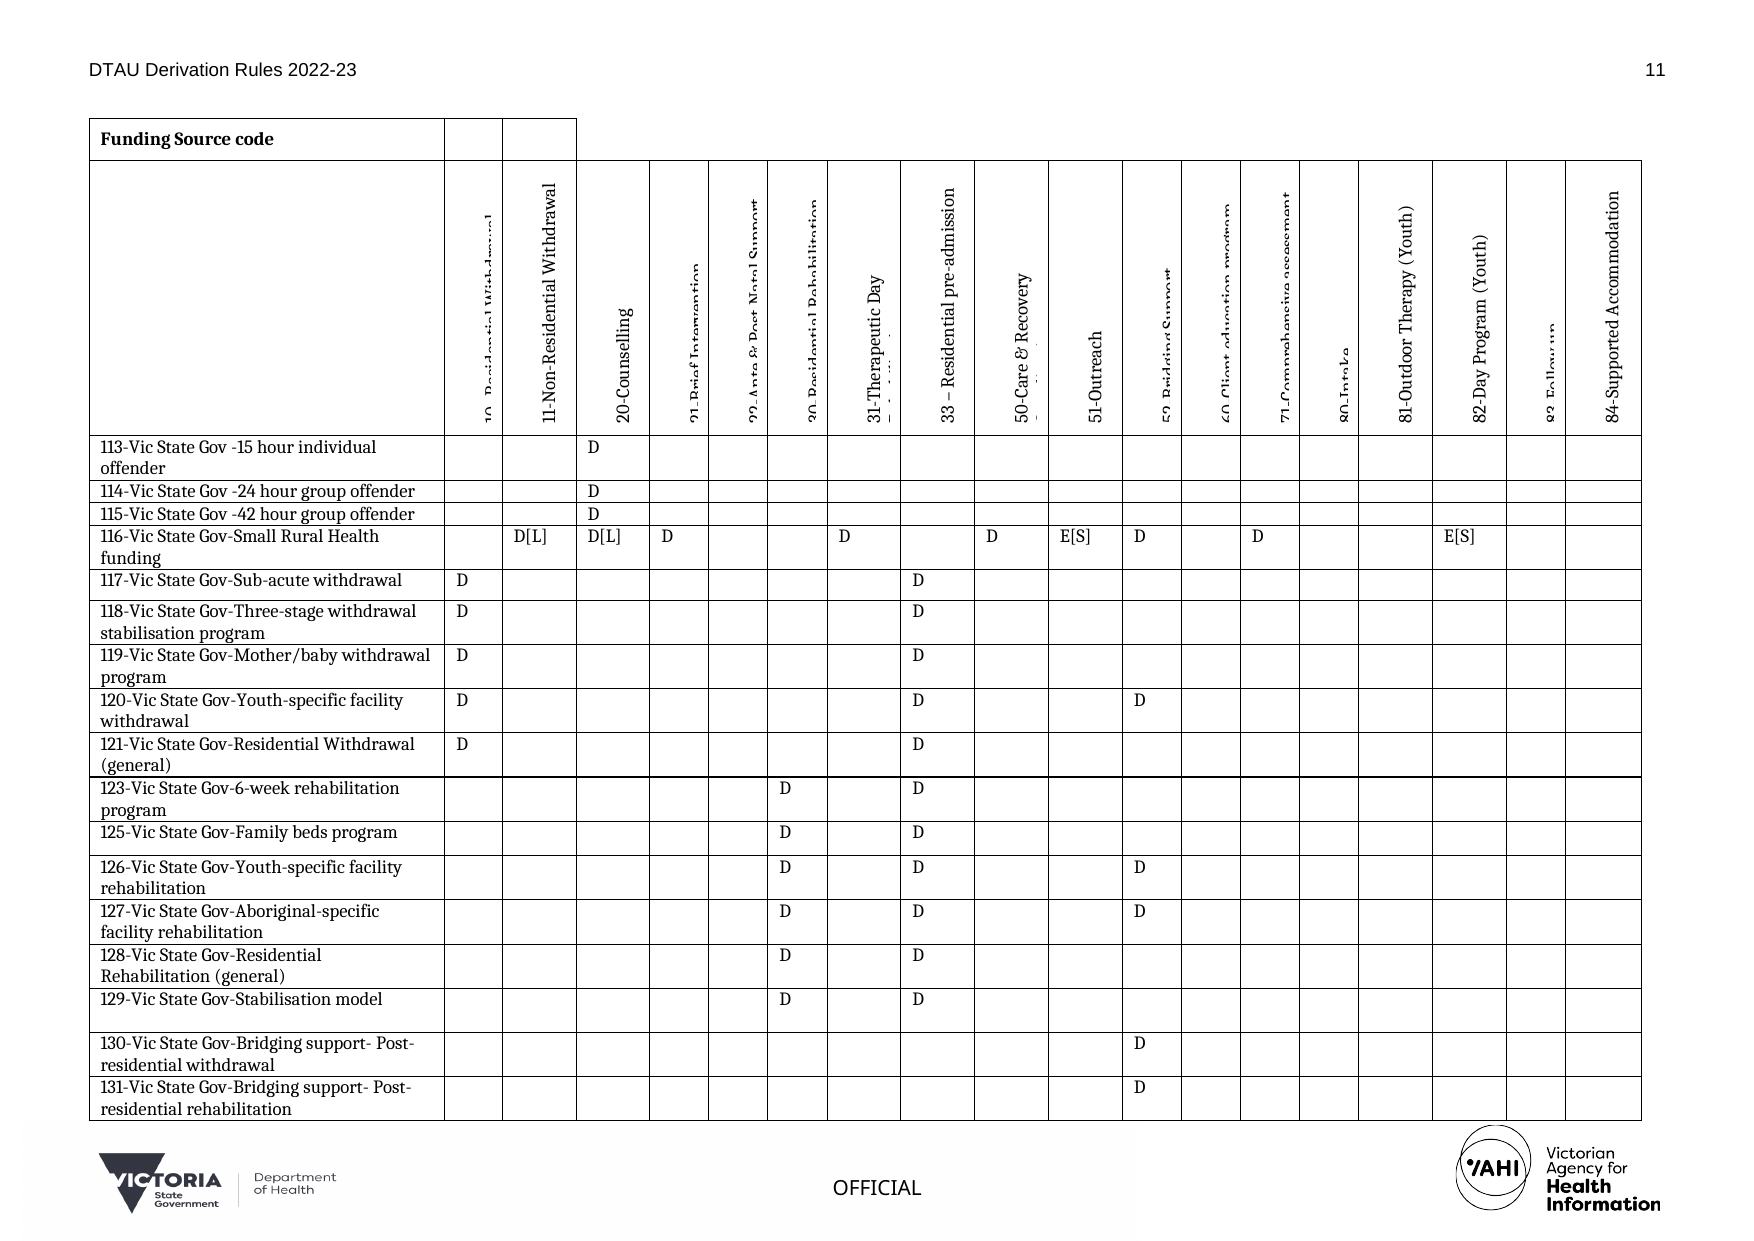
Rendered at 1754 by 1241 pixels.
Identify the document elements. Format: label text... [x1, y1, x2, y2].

table_cell 115-Vic State Gov -42 hour group offender [90, 503, 444, 525]
table_cell [1566, 436, 1641, 479]
table_cell [1241, 645, 1299, 688]
table_cell [1241, 436, 1299, 479]
table_cell [1359, 689, 1432, 732]
table_cell [503, 645, 576, 688]
table_cell D [828, 526, 900, 569]
table_cell [1241, 989, 1299, 1032]
table_cell [503, 733, 576, 776]
table_cell D [1123, 856, 1181, 899]
table_cell [1182, 1077, 1240, 1120]
table_cell [975, 900, 1048, 943]
table_cell [577, 570, 649, 600]
table_cell D[L] [503, 526, 576, 569]
table_cell [1359, 900, 1432, 943]
table_cell 125-Vic State Gov-Family beds program [90, 822, 444, 855]
table_cell 31-Therapeutic Day Rehabilitation [828, 161, 900, 435]
table_cell 128-Vic State Gov-Residential Rehabilitation (general) [90, 945, 444, 988]
table_cell [1507, 733, 1565, 776]
table_cell [1566, 778, 1641, 821]
table_cell D [901, 856, 974, 899]
table_cell [1241, 733, 1299, 776]
table_cell 83-Follow up [1507, 161, 1565, 435]
table_cell D [901, 570, 974, 600]
table_cell [1433, 1077, 1506, 1120]
table_cell [828, 822, 900, 855]
table_cell [1300, 481, 1358, 502]
table_cell [1182, 778, 1240, 821]
table_cell D [577, 503, 649, 525]
table_cell [768, 645, 827, 688]
table_cell [709, 436, 767, 479]
table_cell 114-Vic State Gov -24 hour group offender [90, 481, 444, 502]
table_cell [828, 503, 900, 525]
table_cell [1566, 989, 1641, 1032]
table_cell D [1123, 900, 1181, 943]
table_cell [768, 570, 827, 600]
table_cell [650, 733, 708, 776]
table_cell [577, 900, 649, 943]
table_cell [1049, 778, 1122, 821]
table_cell [650, 778, 708, 821]
table_cell 71-Comprehensive assessment [1241, 161, 1299, 435]
table_cell 52-Bridging Support [1123, 161, 1181, 435]
table_cell [709, 900, 767, 943]
table_cell [445, 900, 502, 943]
table_cell [1049, 989, 1122, 1032]
table_cell [975, 822, 1048, 855]
table_cell D [445, 645, 502, 688]
table_cell [1049, 733, 1122, 776]
table_cell [709, 481, 767, 502]
table_cell D [975, 526, 1048, 569]
table_cell [1566, 1033, 1641, 1076]
table_cell [1566, 503, 1641, 525]
table_cell [709, 778, 767, 821]
table_cell [1182, 436, 1240, 479]
table_cell [1433, 481, 1506, 502]
table_cell [709, 1077, 767, 1120]
table_cell D [901, 778, 974, 821]
table_cell [577, 822, 649, 855]
table_cell [1049, 1077, 1122, 1120]
table_cell [445, 503, 502, 525]
table_cell 118-Vic State Gov-Three-stage withdrawal stabilisation program [90, 601, 444, 644]
table_cell [503, 1077, 576, 1120]
table_cell [709, 856, 767, 899]
table_cell D [768, 778, 827, 821]
table_cell [1300, 1033, 1358, 1076]
table_cell [828, 778, 900, 821]
table_cell [1359, 1033, 1432, 1076]
table_cell [1507, 570, 1565, 600]
table_cell [445, 856, 502, 899]
table_cell [503, 822, 576, 855]
table_cell [1433, 945, 1506, 988]
table_cell [445, 526, 502, 569]
table_cell [1241, 503, 1299, 525]
picture [18, 1118, 1141, 1241]
table_cell [1049, 645, 1122, 688]
table_cell [1433, 436, 1506, 479]
table_cell [768, 503, 827, 525]
table_cell [709, 601, 767, 644]
table_cell [975, 1077, 1048, 1120]
table_cell 60-Client education program [1182, 161, 1240, 435]
table_cell 126-Vic State Gov-Youth-specific facility rehabilitation [90, 856, 444, 899]
table_cell D [577, 436, 649, 479]
table_cell [1359, 856, 1432, 899]
table_cell [709, 526, 767, 569]
table_cell [709, 945, 767, 988]
table_cell 21-Brief Intervention [650, 161, 708, 435]
table_cell [1182, 601, 1240, 644]
table_cell [1300, 733, 1358, 776]
table_cell [828, 1033, 900, 1076]
table_cell [1566, 822, 1641, 855]
table_cell [975, 481, 1048, 502]
table_cell D [901, 601, 974, 644]
table_cell D [1123, 689, 1181, 732]
table_cell [709, 989, 767, 1032]
table_cell [901, 1077, 974, 1120]
table_cell 119-Vic State Gov-Mother/baby withdrawal program [90, 645, 444, 688]
table_cell [828, 900, 900, 943]
table_cell [828, 733, 900, 776]
table_cell [1049, 503, 1122, 525]
table_cell [709, 822, 767, 855]
table_cell [1566, 689, 1641, 732]
table_cell [1241, 601, 1299, 644]
table_cell [1182, 503, 1240, 525]
table_cell [1182, 570, 1240, 600]
table_cell [828, 1077, 900, 1120]
table_cell [901, 436, 974, 479]
table_cell [975, 778, 1048, 821]
table_cell [1433, 503, 1506, 525]
table_cell [768, 1033, 827, 1076]
table_cell [503, 503, 576, 525]
table_cell [1049, 900, 1122, 943]
table_cell [1566, 481, 1641, 502]
table_cell 121-Vic State Gov-Residential Withdrawal (general) [90, 733, 444, 776]
table_cell [1300, 570, 1358, 600]
table_cell [975, 945, 1048, 988]
table_cell [1049, 945, 1122, 988]
table_cell [1241, 856, 1299, 899]
table_cell 20-Counselling [577, 161, 649, 435]
table_cell [1123, 503, 1181, 525]
table_cell [1300, 503, 1358, 525]
table_cell [503, 570, 576, 600]
table_cell [1507, 503, 1565, 525]
table_cell [1359, 645, 1432, 688]
table_cell [650, 645, 708, 688]
table_cell [975, 989, 1048, 1032]
table_cell [650, 601, 708, 644]
table_cell [1507, 989, 1565, 1032]
table_cell [1300, 601, 1358, 644]
table_cell [650, 856, 708, 899]
table_cell [1359, 570, 1432, 600]
table_cell D [577, 481, 649, 502]
table_cell [1359, 733, 1432, 776]
table_cell [650, 436, 708, 479]
table_cell D [901, 945, 974, 988]
table_cell 30-Residential Rehabilitation [768, 161, 827, 435]
table_cell [901, 526, 974, 569]
table_cell [1359, 503, 1432, 525]
table_cell [1049, 481, 1122, 502]
table_cell [1123, 481, 1181, 502]
table_cell [1049, 1033, 1122, 1076]
table_cell [650, 1077, 708, 1120]
table_cell [1241, 822, 1299, 855]
table_cell [975, 733, 1048, 776]
table_cell D [445, 733, 502, 776]
table_cell 116-Vic State Gov-Small Rural Health funding [90, 526, 444, 569]
table_cell [1123, 570, 1181, 600]
table_cell 113-Vic State Gov -15 hour individual offender [90, 436, 444, 479]
table_cell [1359, 945, 1432, 988]
table_cell [768, 436, 827, 479]
table_cell [975, 436, 1048, 479]
table_cell [828, 689, 900, 732]
table_cell [577, 989, 649, 1032]
table_cell [503, 689, 576, 732]
table_cell D [768, 945, 827, 988]
table_cell [1507, 945, 1565, 988]
table_cell [1359, 601, 1432, 644]
table_cell [503, 1033, 576, 1076]
table_cell [1300, 856, 1358, 899]
table_cell D [1241, 526, 1299, 569]
table_cell [1241, 900, 1299, 943]
table_cell [768, 601, 827, 644]
table_cell [709, 645, 767, 688]
table_cell [503, 778, 576, 821]
table_cell 131-Vic State Gov-Bridging support- Post-residential rehabilitation [90, 1077, 444, 1120]
table_cell 123-Vic State Gov-6-week rehabilitation program [90, 778, 444, 821]
table_cell [650, 481, 708, 502]
table_cell [503, 945, 576, 988]
table_cell D [445, 601, 502, 644]
table_cell [1241, 1033, 1299, 1076]
table_cell [1433, 689, 1506, 732]
table_cell [1241, 945, 1299, 988]
table_cell [577, 645, 649, 688]
table_cell [975, 601, 1048, 644]
table_cell [828, 856, 900, 899]
table_cell [577, 1033, 649, 1076]
table_cell [1123, 822, 1181, 855]
table_cell [975, 856, 1048, 899]
table_cell [975, 1033, 1048, 1076]
table_cell [1300, 436, 1358, 479]
table_cell [1566, 526, 1641, 569]
table_cell [445, 481, 502, 502]
table_cell D [901, 645, 974, 688]
table_cell 129-Vic State Gov-Stabilisation model [90, 989, 444, 1032]
table_cell [1566, 856, 1641, 899]
table_cell [1300, 945, 1358, 988]
table_cell [975, 689, 1048, 732]
table_cell [1049, 570, 1122, 600]
table_cell D [901, 989, 974, 1032]
table_cell [503, 436, 576, 479]
table_cell [445, 945, 502, 988]
table_cell [577, 601, 649, 644]
table_cell [975, 645, 1048, 688]
table_cell [1507, 601, 1565, 644]
table_cell [503, 601, 576, 644]
table_cell [1300, 778, 1358, 821]
table_cell [1182, 945, 1240, 988]
table_cell [1507, 689, 1565, 732]
table_cell [445, 778, 502, 821]
table_cell 130-Vic State Gov-Bridging support- Post-residential withdrawal [90, 1033, 444, 1076]
table_cell [1182, 1033, 1240, 1076]
table_cell [1123, 601, 1181, 644]
table_cell [1049, 436, 1122, 479]
table_cell [1507, 1077, 1565, 1120]
table_cell [828, 645, 900, 688]
table_cell [1049, 856, 1122, 899]
table_cell [650, 822, 708, 855]
table_cell [975, 570, 1048, 600]
table_cell [445, 436, 502, 479]
table_cell [709, 1033, 767, 1076]
table_cell [1566, 645, 1641, 688]
table_cell E[S] [1049, 526, 1122, 569]
table_cell [1300, 822, 1358, 855]
table_cell [1433, 733, 1506, 776]
table_cell [1507, 822, 1565, 855]
table_cell 33 – Residential pre-admission engagement [901, 161, 974, 435]
table_cell [1241, 1077, 1299, 1120]
table_header Funding Source code [90, 119, 444, 160]
table_cell [1241, 689, 1299, 732]
table_cell [1359, 1077, 1432, 1120]
table_cell 127-Vic State Gov-Aboriginal-specific facility rehabilitation [90, 900, 444, 943]
table_cell [1433, 900, 1506, 943]
table_cell [828, 570, 900, 600]
table_cell [768, 481, 827, 502]
table_cell [503, 856, 576, 899]
table_header [503, 119, 576, 160]
table_cell [1049, 822, 1122, 855]
table_cell [1359, 989, 1432, 1032]
table_cell [1182, 733, 1240, 776]
table_cell [768, 526, 827, 569]
table_cell D [768, 856, 827, 899]
table_cell D [445, 689, 502, 732]
table_cell [445, 1077, 502, 1120]
table_cell [1300, 526, 1358, 569]
table_cell D [1123, 1033, 1181, 1076]
table_cell [1507, 481, 1565, 502]
table_cell [768, 689, 827, 732]
table_cell 50-Care & Recovery Coordination [975, 161, 1048, 435]
table_cell [445, 989, 502, 1032]
table_cell [1359, 822, 1432, 855]
table_cell D [768, 822, 827, 855]
table_cell [1507, 900, 1565, 943]
table_cell [828, 945, 900, 988]
table_cell [1359, 778, 1432, 821]
table_cell D [901, 822, 974, 855]
table_cell [709, 733, 767, 776]
table_cell [1300, 900, 1358, 943]
table_cell [1123, 733, 1181, 776]
table_cell [577, 945, 649, 988]
table_cell [1300, 1077, 1358, 1120]
table_cell 120-Vic State Gov-Youth-specific facility withdrawal [90, 689, 444, 732]
table_cell 51-Outreach [1049, 161, 1122, 435]
table_cell D [901, 733, 974, 776]
table_cell [1566, 900, 1641, 943]
table_cell D [1123, 526, 1181, 569]
table_cell [828, 436, 900, 479]
table_cell [577, 733, 649, 776]
table_cell [768, 1077, 827, 1120]
table_cell [1123, 645, 1181, 688]
picture [1455, 1125, 1660, 1211]
table_cell [650, 689, 708, 732]
table_cell [503, 900, 576, 943]
table_cell [1300, 989, 1358, 1032]
table_cell [1433, 645, 1506, 688]
table_cell [1433, 822, 1506, 855]
table_cell [1507, 778, 1565, 821]
table_cell [768, 733, 827, 776]
table_cell 80-Intake [1300, 161, 1358, 435]
table_cell [1566, 601, 1641, 644]
table_cell [1182, 481, 1240, 502]
table_cell [445, 1033, 502, 1076]
table_cell [1507, 436, 1565, 479]
table_cell [901, 481, 974, 502]
table_cell [709, 689, 767, 732]
table_cell E[S] [1433, 526, 1506, 569]
table_cell [1359, 526, 1432, 569]
table_cell D [768, 900, 827, 943]
table_cell [828, 481, 900, 502]
table_cell [577, 689, 649, 732]
table_cell D [1123, 1077, 1181, 1120]
table_cell [503, 481, 576, 502]
table_cell [1566, 570, 1641, 600]
table_cell [1507, 856, 1565, 899]
table_cell [709, 503, 767, 525]
table_cell 22-Ante & Post Natal Support [709, 161, 767, 435]
table_cell 117-Vic State Gov-Sub-acute withdrawal [90, 570, 444, 600]
table_cell 81-Outdoor Therapy (Youth) [1359, 161, 1432, 435]
table_cell D [901, 689, 974, 732]
table_cell [1182, 645, 1240, 688]
table_cell [1359, 481, 1432, 502]
table_cell [1507, 645, 1565, 688]
table_cell [503, 989, 576, 1032]
table_cell [1241, 778, 1299, 821]
table_cell [901, 1033, 974, 1076]
table_cell [1433, 570, 1506, 600]
table_cell [1566, 945, 1641, 988]
table_cell D[L] [577, 526, 649, 569]
table_cell [1300, 645, 1358, 688]
table_cell [1433, 778, 1506, 821]
table_cell [1182, 822, 1240, 855]
table_cell [1182, 526, 1240, 569]
table_cell 10- Residential Withdrawal [445, 161, 502, 435]
table_cell 82-Day Program (Youth) [1433, 161, 1506, 435]
table_cell [650, 900, 708, 943]
table_cell [90, 161, 444, 435]
table_cell [828, 601, 900, 644]
table_cell [650, 945, 708, 988]
table_cell [1359, 436, 1432, 479]
table_cell D [650, 526, 708, 569]
table_header [445, 119, 502, 160]
table_cell [1433, 601, 1506, 644]
table_cell [1300, 689, 1358, 732]
table_cell [1123, 436, 1181, 479]
table_cell 11-Non-Residential Withdrawal [503, 161, 576, 435]
table_cell [1241, 570, 1299, 600]
table_cell [445, 822, 502, 855]
table_cell [1123, 778, 1181, 821]
table_cell [901, 503, 974, 525]
table_cell [1507, 526, 1565, 569]
table_cell D [768, 989, 827, 1032]
table_cell [975, 503, 1048, 525]
table_cell [828, 989, 900, 1032]
table_cell [650, 503, 708, 525]
table_cell [1241, 481, 1299, 502]
table_cell [1433, 856, 1506, 899]
table_cell D [901, 900, 974, 943]
table_cell [650, 1033, 708, 1076]
table_cell [650, 570, 708, 600]
table_cell [1433, 989, 1506, 1032]
table_cell [1049, 689, 1122, 732]
table_cell [577, 1077, 649, 1120]
table_cell [1566, 1077, 1641, 1120]
table_cell [1123, 945, 1181, 988]
table_cell 84-Supported Accommodation [1566, 161, 1641, 435]
table_cell [1507, 1033, 1565, 1076]
table_cell [1433, 1033, 1506, 1076]
table_cell D [445, 570, 502, 600]
table_cell [709, 570, 767, 600]
table_cell [1182, 900, 1240, 943]
table_cell [1182, 856, 1240, 899]
table_cell [1566, 733, 1641, 776]
table_cell [577, 856, 649, 899]
table_cell [650, 989, 708, 1032]
table_cell [1182, 989, 1240, 1032]
table_cell [1182, 689, 1240, 732]
table_cell [1049, 601, 1122, 644]
table_cell [577, 778, 649, 821]
table_cell [1123, 989, 1181, 1032]
